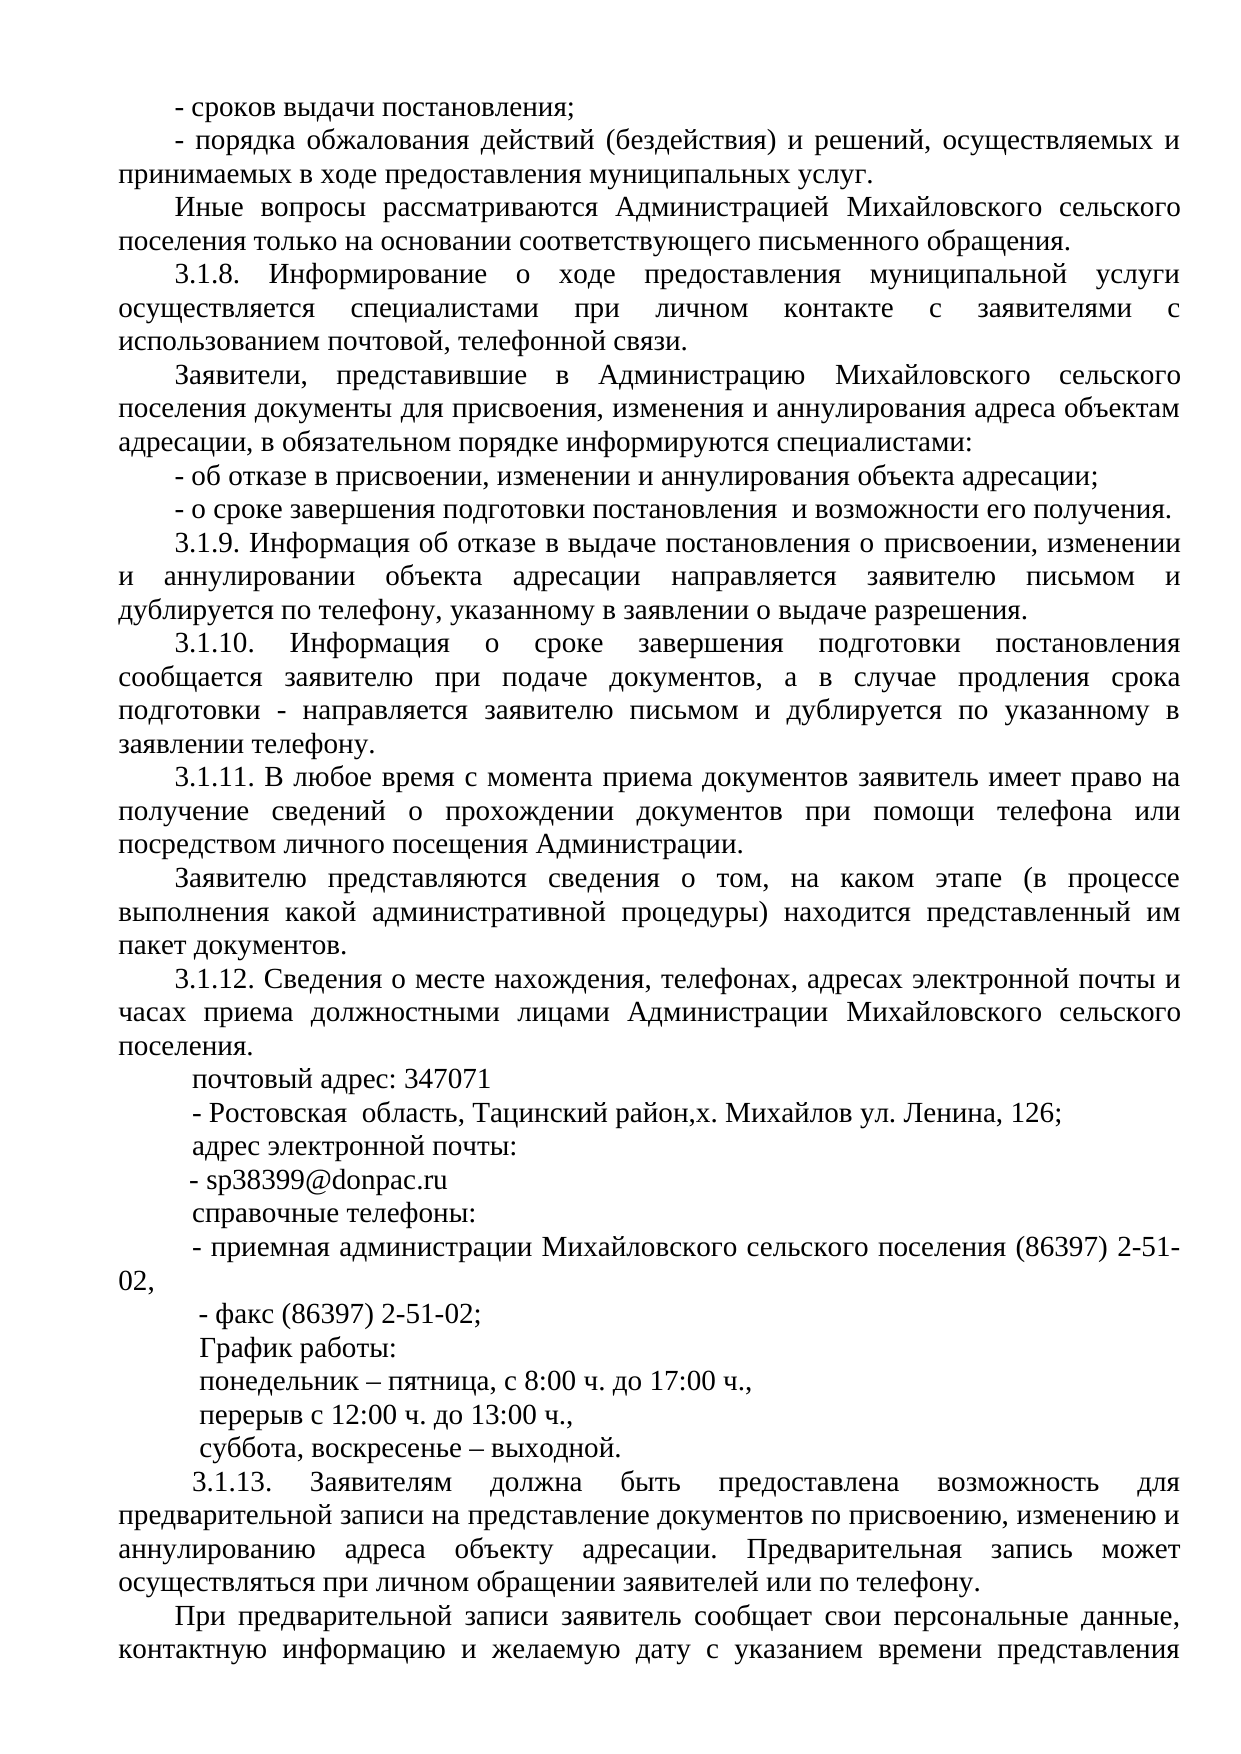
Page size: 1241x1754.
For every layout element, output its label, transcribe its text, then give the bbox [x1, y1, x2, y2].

text - о сроке завершения подготовки постановления и возможности его получения. [118, 491, 1181, 525]
text 3.1.13. Заявителям должна быть предоставлена возможность для предварительной записи на представление документов по присвоению, изменению и аннулированию адреса объекту адресации. Предварительная запись может осуществляться при личном обращении заявителей или по телефону. [118, 1464, 1181, 1598]
text почтовый адрес: 347071 [118, 1061, 1181, 1095]
text - sp38399@donpac.ru [118, 1162, 1181, 1196]
text 3.1.9. Информация об отказе в выдаче постановления о присвоении, изменении и аннулировании объекта адресации направляется заявителю письмом и дублируется по телефону, указанному в заявлении о выдаче разрешения. [118, 525, 1181, 625]
text График работы: [118, 1330, 1181, 1363]
text адрес электронной почты: [118, 1128, 1181, 1162]
text 3.1.10. Информация о сроке завершения подготовки постановления сообщается заявителю при подаче документов, а в случае продления срока подготовки - направляется заявителю письмом и дублируется по указанному в заявлении телефону. [118, 625, 1181, 759]
text - порядка обжалования действий (бездействия) и решений, осуществляемых и принимаемых в ходе предоставления муниципальных услуг. [118, 122, 1181, 189]
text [118, 1598, 1181, 1665]
text перерыв с 12:00 ч. до 13:00 ч., [118, 1397, 1181, 1430]
text понедельник – пятница, с 8:00 ч. до 17:00 ч., [118, 1363, 1181, 1397]
text Заявителю представляются сведения о том, на каком этапе (в процессе выполнения какой административной процедуры) находится представленный им пакет документов. [118, 860, 1181, 961]
text Заявители, представившие в Администрацию Михайловского сельского поселения документы для присвоения, изменения и аннулирования адреса объектам адресации, в обязательном порядке информируются специалистами: [118, 357, 1181, 458]
text суббота, воскресенье – выходной. [118, 1430, 1181, 1464]
text Иные вопросы рассматриваются Администрацией Михайловского сельского поселения только на основании соответствующего письменного обращения. [118, 189, 1181, 256]
text - факс (86397) 2-51-02; [118, 1296, 1181, 1330]
text 3.1.12. Сведения о месте нахождения, телефонах, адресах электронной почты и часах приема должностными лицами Администрации Михайловского сельского поселения. [118, 961, 1181, 1061]
text 3.1.11. В любое время с момента приема документов заявитель имеет право на получение сведений о прохождении документов при помощи телефона или посредством личного посещения Администрации. [118, 759, 1181, 860]
text справочные телефоны: [118, 1196, 1181, 1229]
text - Ростовская область, Тацинский район,х. Михайлов ул. Ленина, 126; [118, 1095, 1181, 1128]
text - сроков выдачи постановления; [118, 89, 1181, 122]
text - приемная администрации Михайловского сельского поселения (86397) 2-51-02, [118, 1229, 1181, 1296]
text 3.1.8. Информирование о ходе предоставления муниципальной услуги осуществляется специалистами при личном контакте с заявителями с использованием почтовой, телефонной связи. [118, 256, 1181, 357]
text - об отказе в присвоении, изменении и аннулирования объекта адресации; [118, 458, 1181, 491]
